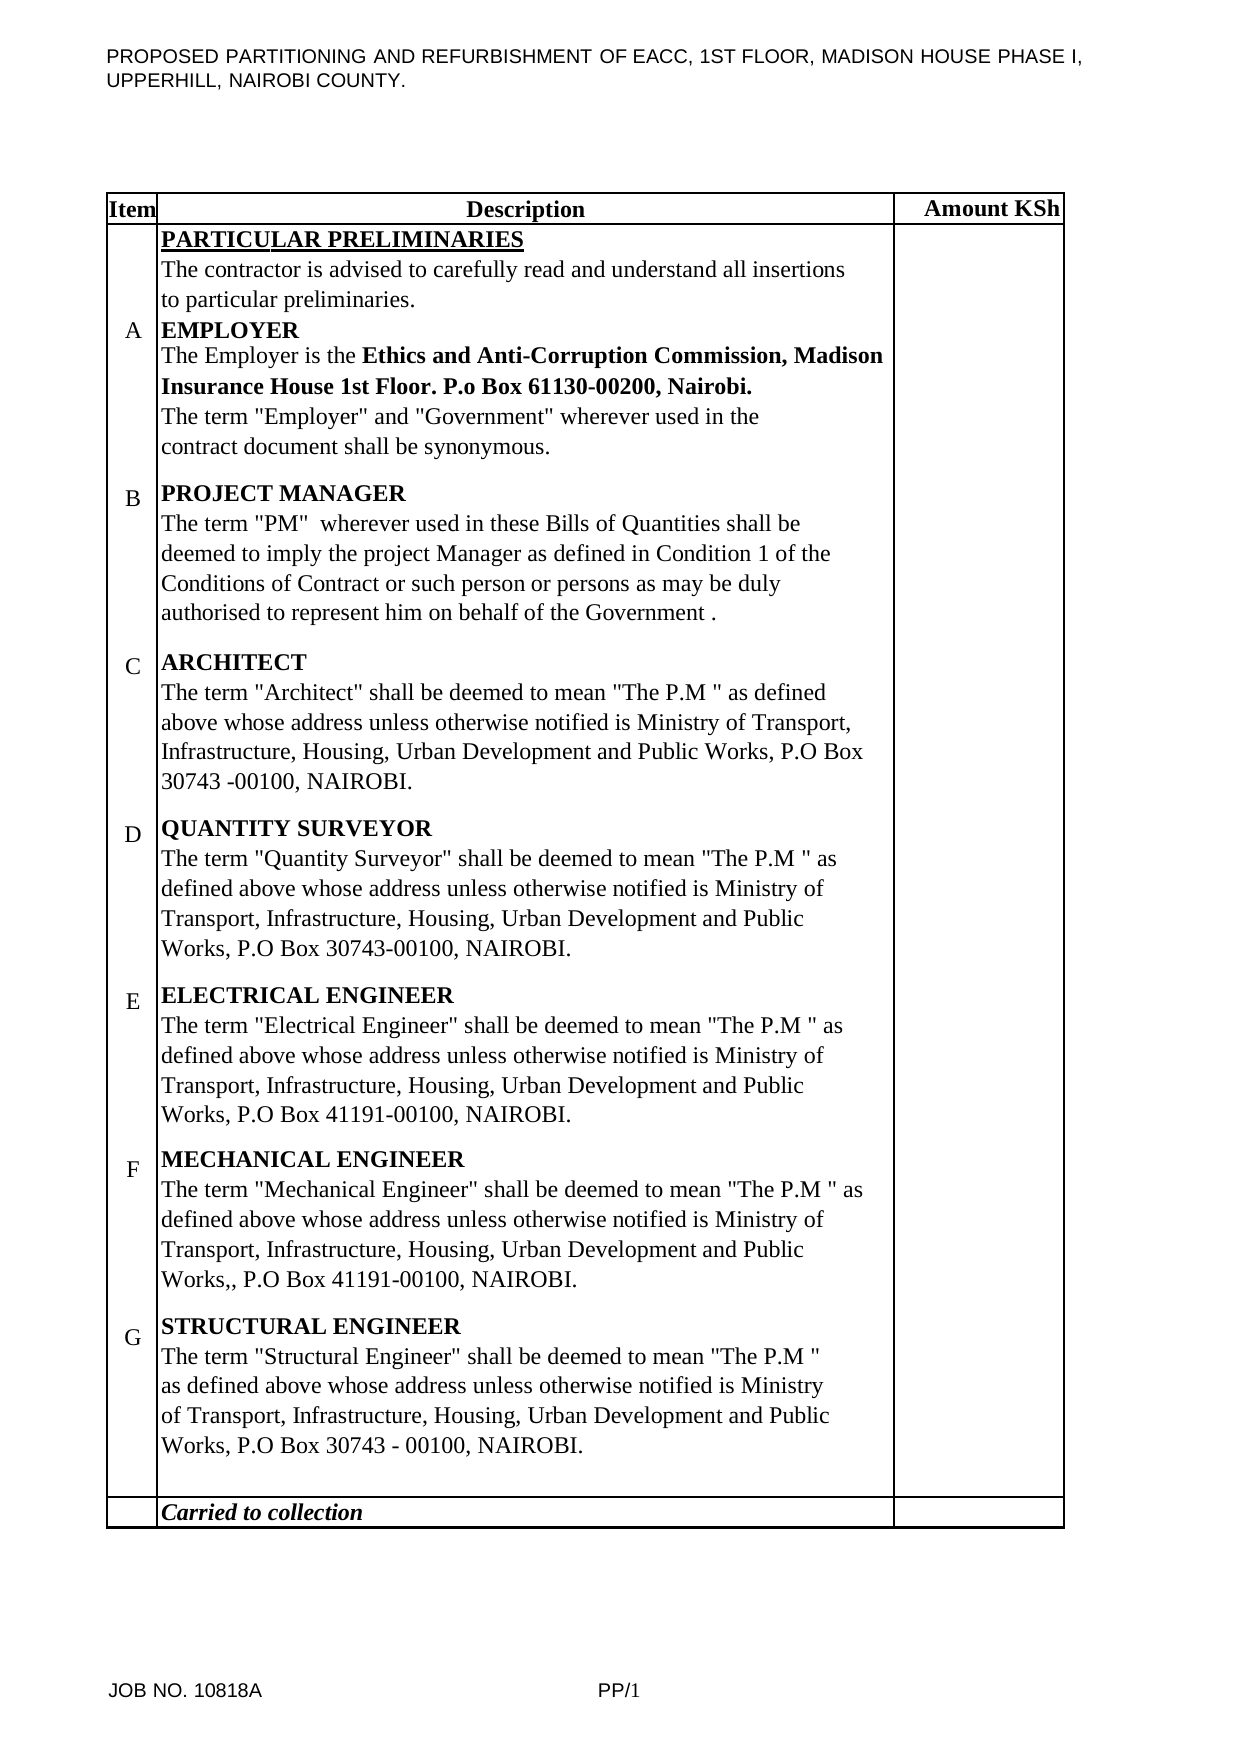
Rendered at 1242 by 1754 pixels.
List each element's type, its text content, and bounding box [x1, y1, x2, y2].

table_header Description [158, 194, 893, 222]
table_header Item [108, 194, 156, 222]
text PROPOSED PARTITIONING AND REFURBISHMENT OF EACC, 1ST FLOOR, MADISON HOUSE PHASE I, UPPERHILL, NAIROBI COUNTY. [106, 45, 1083, 92]
table_header Amount KSh [895, 194, 1063, 222]
table_cell [895, 1498, 1063, 1526]
table_cell [108, 1498, 156, 1526]
table_cell A B C D E F G [108, 225, 156, 1496]
table_cell Carried to collection [158, 1498, 893, 1526]
table_cell [895, 225, 1063, 1496]
table_cell PARTICULAR PRELIMINARIES The contractor is advised to carefully read and understand all insertions to particular preliminaries. EMPLOYER The Employer is the Ethics and Anti-Corruption Commission, Madison Insurance House 1st Floor. P.o Box 61130-00200, Nairobi. The term "Employer" and "Government" wherever used in the contract document shall be synonymous. PROJECT MANAGER The term "PM" wherever used in these Bills of Quantities shall be deemed to imply the project Manager as defined in Condition 1 of the Conditions of Contract or such person or persons as may be duly authorised to represent him on behalf of the Government . ARCHITECT The term "Architect" shall be deemed to mean "The P.M " as defined above whose address unless otherwise notified is Ministry of Transport, Infrastructure, Housing, Urban Development and Public Works, P.O Box 30743 -00100, NAIROBI. QUANTITY SURVEYOR The term "Quantity Surveyor" shall be deemed to mean "The P.M " as defined above whose address unless otherwise notified is Ministry of Transport, Infrastructure, Housing, Urban Development and Public Works, P.O Box 30743-00100, NAIROBI. ELECTRICAL ENGINEER The term "Electrical Engineer" shall be deemed to mean "The P.M " as defined above whose address unless otherwise notified is Ministry of Transport, Infrastructure, Housing, Urban Development and Public Works, P.O Box 41191-00100, NAIROBI. MECHANICAL ENGINEER The term "Mechanical Engineer" shall be deemed to mean "The P.M " as defined above whose address unless otherwise notified is Ministry of Transport, Infrastructure, Housing, Urban Development and Public Works,, P.O Box 41191-00100, NAIROBI. STRUCTURAL ENGINEER The term "Structural Engineer" shall be deemed to mean "The P.M " as defined above whose address unless otherwise notified is Ministry of Transport, Infrastructure, Housing, Urban Development and Public Works, P.O Box 30743 - 00100, NAIROBI. [158, 225, 893, 1496]
